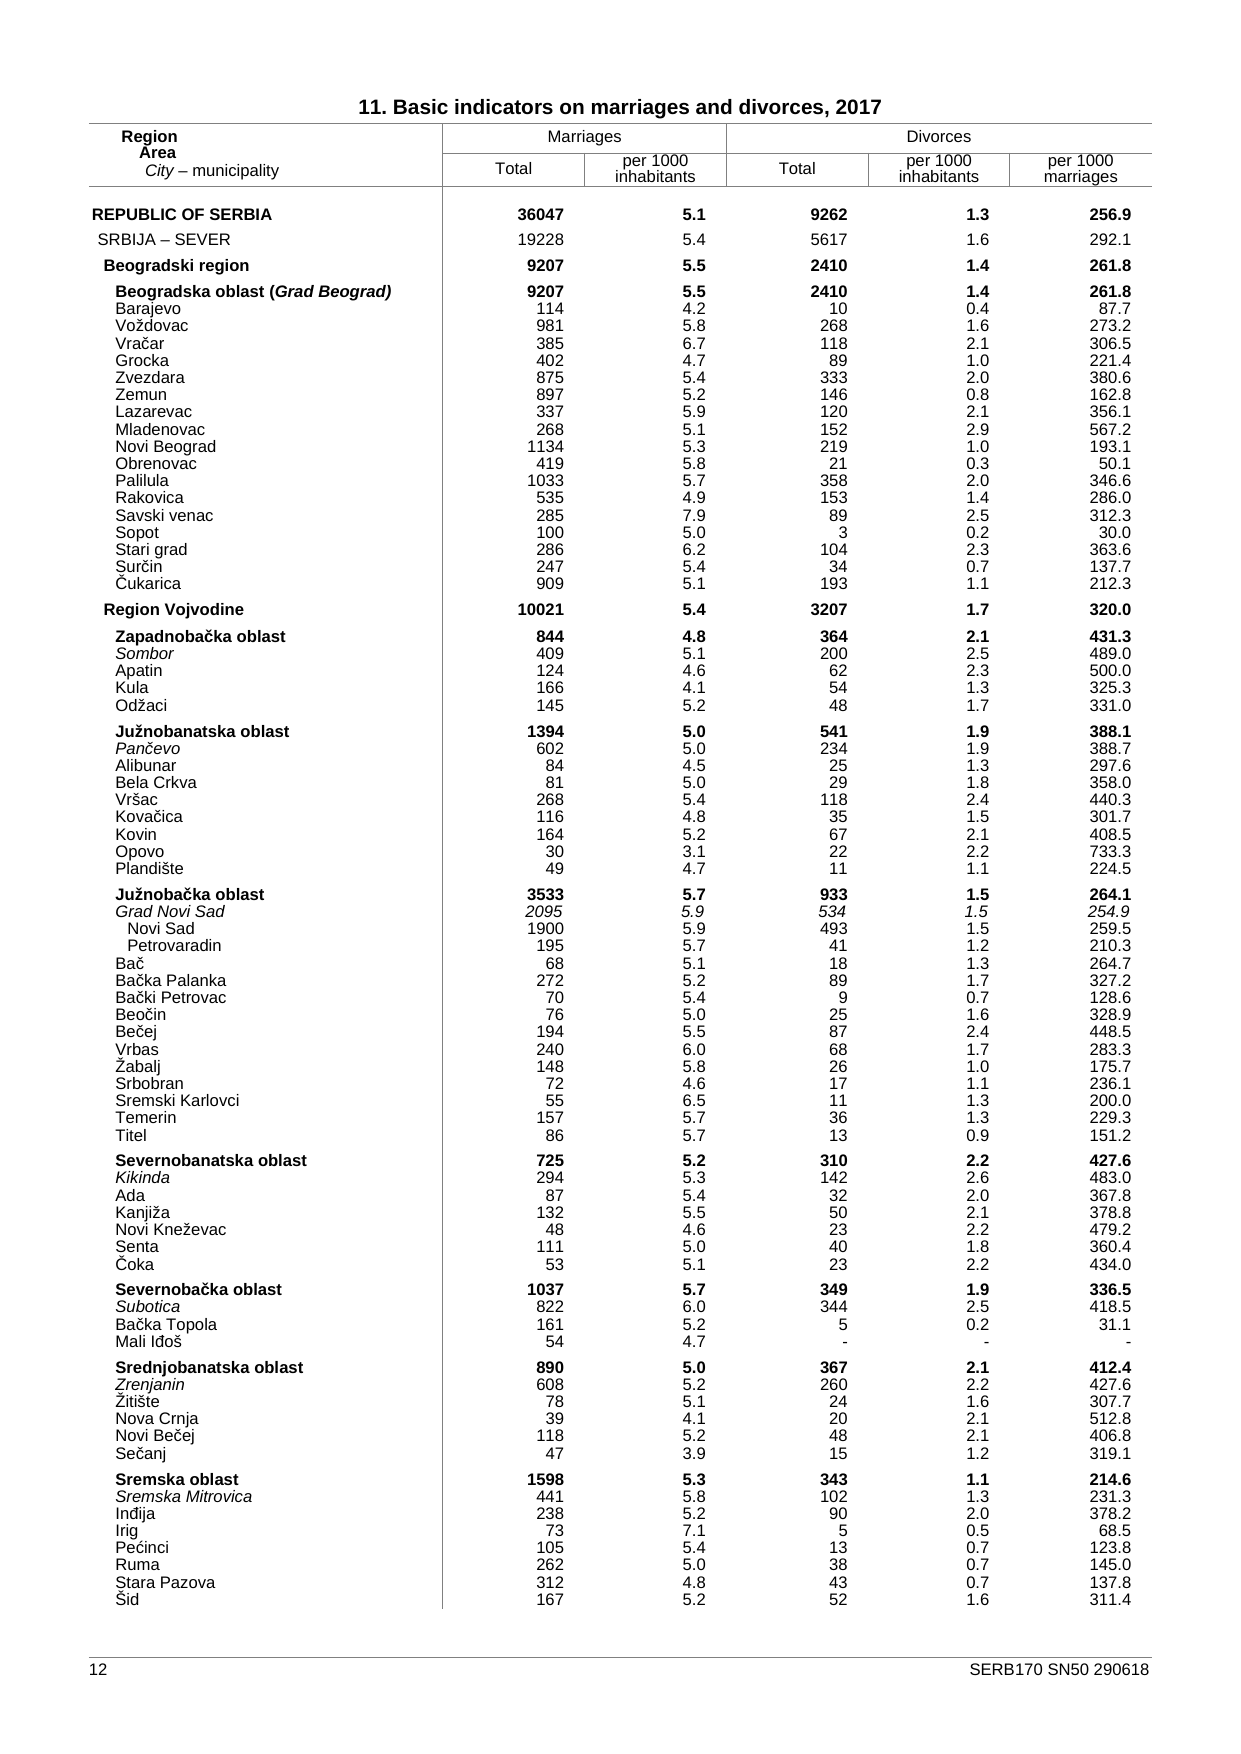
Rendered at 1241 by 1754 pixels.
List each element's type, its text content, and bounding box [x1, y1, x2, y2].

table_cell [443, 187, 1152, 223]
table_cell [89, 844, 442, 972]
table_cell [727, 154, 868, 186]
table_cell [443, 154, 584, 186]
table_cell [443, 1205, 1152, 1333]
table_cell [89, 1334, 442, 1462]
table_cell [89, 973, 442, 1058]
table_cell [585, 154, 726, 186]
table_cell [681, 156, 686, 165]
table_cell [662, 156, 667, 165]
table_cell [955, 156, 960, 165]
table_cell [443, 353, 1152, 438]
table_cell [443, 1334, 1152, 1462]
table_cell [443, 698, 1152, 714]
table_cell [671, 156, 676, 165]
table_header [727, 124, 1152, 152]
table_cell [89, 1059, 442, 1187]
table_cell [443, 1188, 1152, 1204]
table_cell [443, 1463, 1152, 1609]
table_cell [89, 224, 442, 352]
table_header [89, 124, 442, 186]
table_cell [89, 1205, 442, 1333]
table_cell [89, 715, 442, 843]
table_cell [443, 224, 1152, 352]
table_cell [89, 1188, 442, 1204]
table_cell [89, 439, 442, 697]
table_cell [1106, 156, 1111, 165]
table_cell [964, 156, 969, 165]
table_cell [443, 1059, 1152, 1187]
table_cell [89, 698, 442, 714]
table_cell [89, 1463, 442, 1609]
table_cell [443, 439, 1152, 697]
text 11. Basic indicators on marriages and divorces, 2017 [89, 94, 1152, 118]
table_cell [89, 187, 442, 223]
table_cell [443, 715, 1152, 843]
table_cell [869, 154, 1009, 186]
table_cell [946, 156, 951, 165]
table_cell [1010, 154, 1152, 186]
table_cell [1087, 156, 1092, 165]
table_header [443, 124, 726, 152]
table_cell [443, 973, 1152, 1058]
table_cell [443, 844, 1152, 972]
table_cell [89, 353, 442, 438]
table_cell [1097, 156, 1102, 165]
